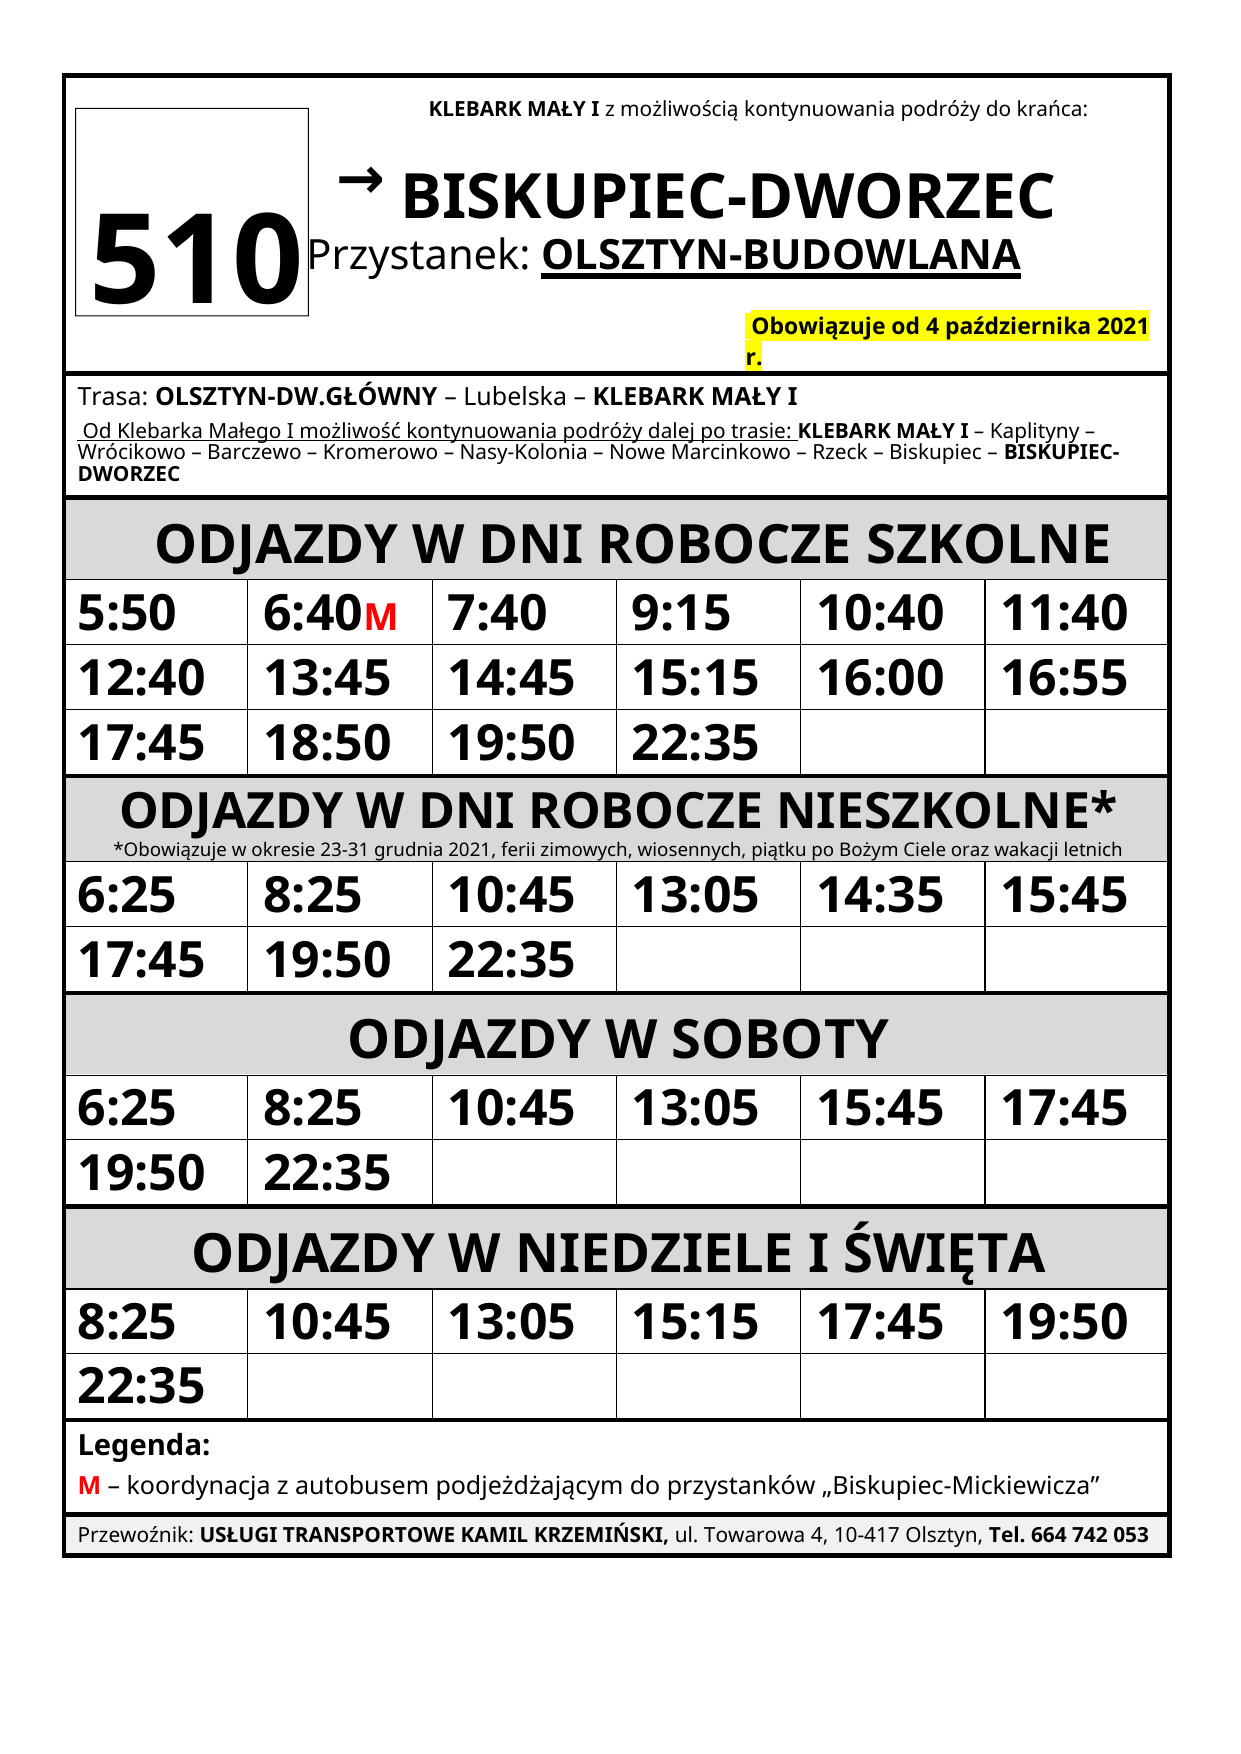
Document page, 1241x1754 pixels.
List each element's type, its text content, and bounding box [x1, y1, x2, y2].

table_cell [617, 1354, 800, 1417]
table_cell 17:45 [66, 710, 247, 774]
table_cell 12:40 [66, 645, 247, 709]
table_cell 10:40 [801, 580, 984, 644]
table_cell [986, 1140, 1167, 1204]
table_cell [801, 927, 984, 991]
table_cell 17:45 [801, 1290, 984, 1353]
table_cell 17:45 [986, 1076, 1167, 1139]
table_cell 8:25 [66, 1290, 247, 1353]
table_cell 11:40 [986, 580, 1167, 644]
table_cell [617, 927, 800, 991]
table_cell [801, 1140, 984, 1204]
table_cell [433, 1140, 616, 1204]
table_cell [986, 927, 1167, 991]
table_cell 22:35 [66, 1354, 247, 1417]
table_cell 19:50 [248, 927, 432, 991]
table_cell ODJAZDY W NIEDZIELE I ŚWIĘTA [66, 1209, 1167, 1288]
table_cell 10:45 [433, 1076, 616, 1139]
table_cell [986, 710, 1167, 774]
table_cell [248, 1354, 432, 1417]
table_cell 15:45 [986, 862, 1167, 926]
table_cell 8:25 [248, 862, 432, 926]
table_cell 22:35 [433, 927, 616, 991]
table_cell 13:05 [617, 862, 800, 926]
table_cell 16:55 [986, 645, 1167, 709]
table_cell 13:05 [433, 1290, 616, 1353]
table_cell [433, 1354, 616, 1417]
table_cell 13:05 [617, 1076, 800, 1139]
table_cell 9:15 [617, 580, 800, 644]
table_cell 15:15 [617, 1290, 800, 1353]
table_cell 6:25 [66, 862, 247, 926]
table_cell 14:45 [433, 645, 616, 709]
table_cell 16:00 [801, 645, 984, 709]
table_cell [801, 710, 984, 774]
table_cell 17:45 [66, 927, 247, 991]
table_cell Legenda: M – koordynacja z autobusem podjeżdżającym do przystanków „Biskupiec-Mickiewicza” [66, 1422, 1167, 1512]
table_cell Trasa: OLSZTYN-DW.GŁÓWNY – Lubelska – KLEBARK MAŁY I Od Klebarka Małego I możliwość kontynuowania podróży dalej po trasie: KLEBARK MAŁY I – Kaplityny – Wrócikowo – Barczewo – Kromerowo – Nasy-Kolonia – Nowe Marcinkowo – Rzeck – Biskupiec – BISKUPIEC- DWORZEC [66, 376, 1167, 495]
table_cell 13:45 [248, 645, 432, 709]
table_cell 7:40 [433, 580, 616, 644]
table_cell 14:35 [801, 862, 984, 926]
table_cell 22:35 [248, 1140, 432, 1204]
table_cell 19:50 [433, 710, 616, 774]
table_cell ODJAZDY W DNI ROBOCZE SZKOLNE [66, 500, 1167, 579]
table_cell 10:45 [433, 862, 616, 926]
table_cell 5:50 [66, 580, 247, 644]
table_cell 15:15 [617, 645, 800, 709]
table_cell Przewoźnik: USŁUGI TRANSPORTOWE KAMIL KRZEMIŃSKI, ul. Towarowa 4, 10-417 Olsztyn, Tel. 664 742 053 [66, 1517, 1167, 1553]
table_cell 15:45 [801, 1076, 984, 1139]
table_cell ODJAZDY W SOBOTY [66, 995, 1167, 1074]
table_cell 6:25 [66, 1076, 247, 1139]
table_cell [986, 1354, 1167, 1417]
table_cell 18:50 [248, 710, 432, 774]
table_cell 19:50 [986, 1290, 1167, 1353]
table_cell 22:35 [617, 710, 800, 774]
table_cell 19:50 [66, 1140, 247, 1204]
table_cell ODJAZDY W DNI ROBOCZE NIESZKOLNE* *Obowiązuje w okresie 23-31 grudnia 2021, ferii zimowych, wiosennych, piątku po Bożym Ciele oraz wakacji letnich [66, 778, 1167, 861]
table_cell 8:25 [248, 1076, 432, 1139]
table_cell 10:45 [248, 1290, 432, 1353]
table_cell 6:40M [248, 580, 432, 644]
table_cell [801, 1354, 984, 1417]
table_cell [617, 1140, 800, 1204]
table_header KLEBARK MAŁY I z możliwością kontynuowania podróży do krańca: 510 → BISKUPIEC-DWORZEC Przystanek: OLSZTYN-BUDOWLANA Obowiązuje od 4 października 2021 r. [66, 78, 1167, 371]
